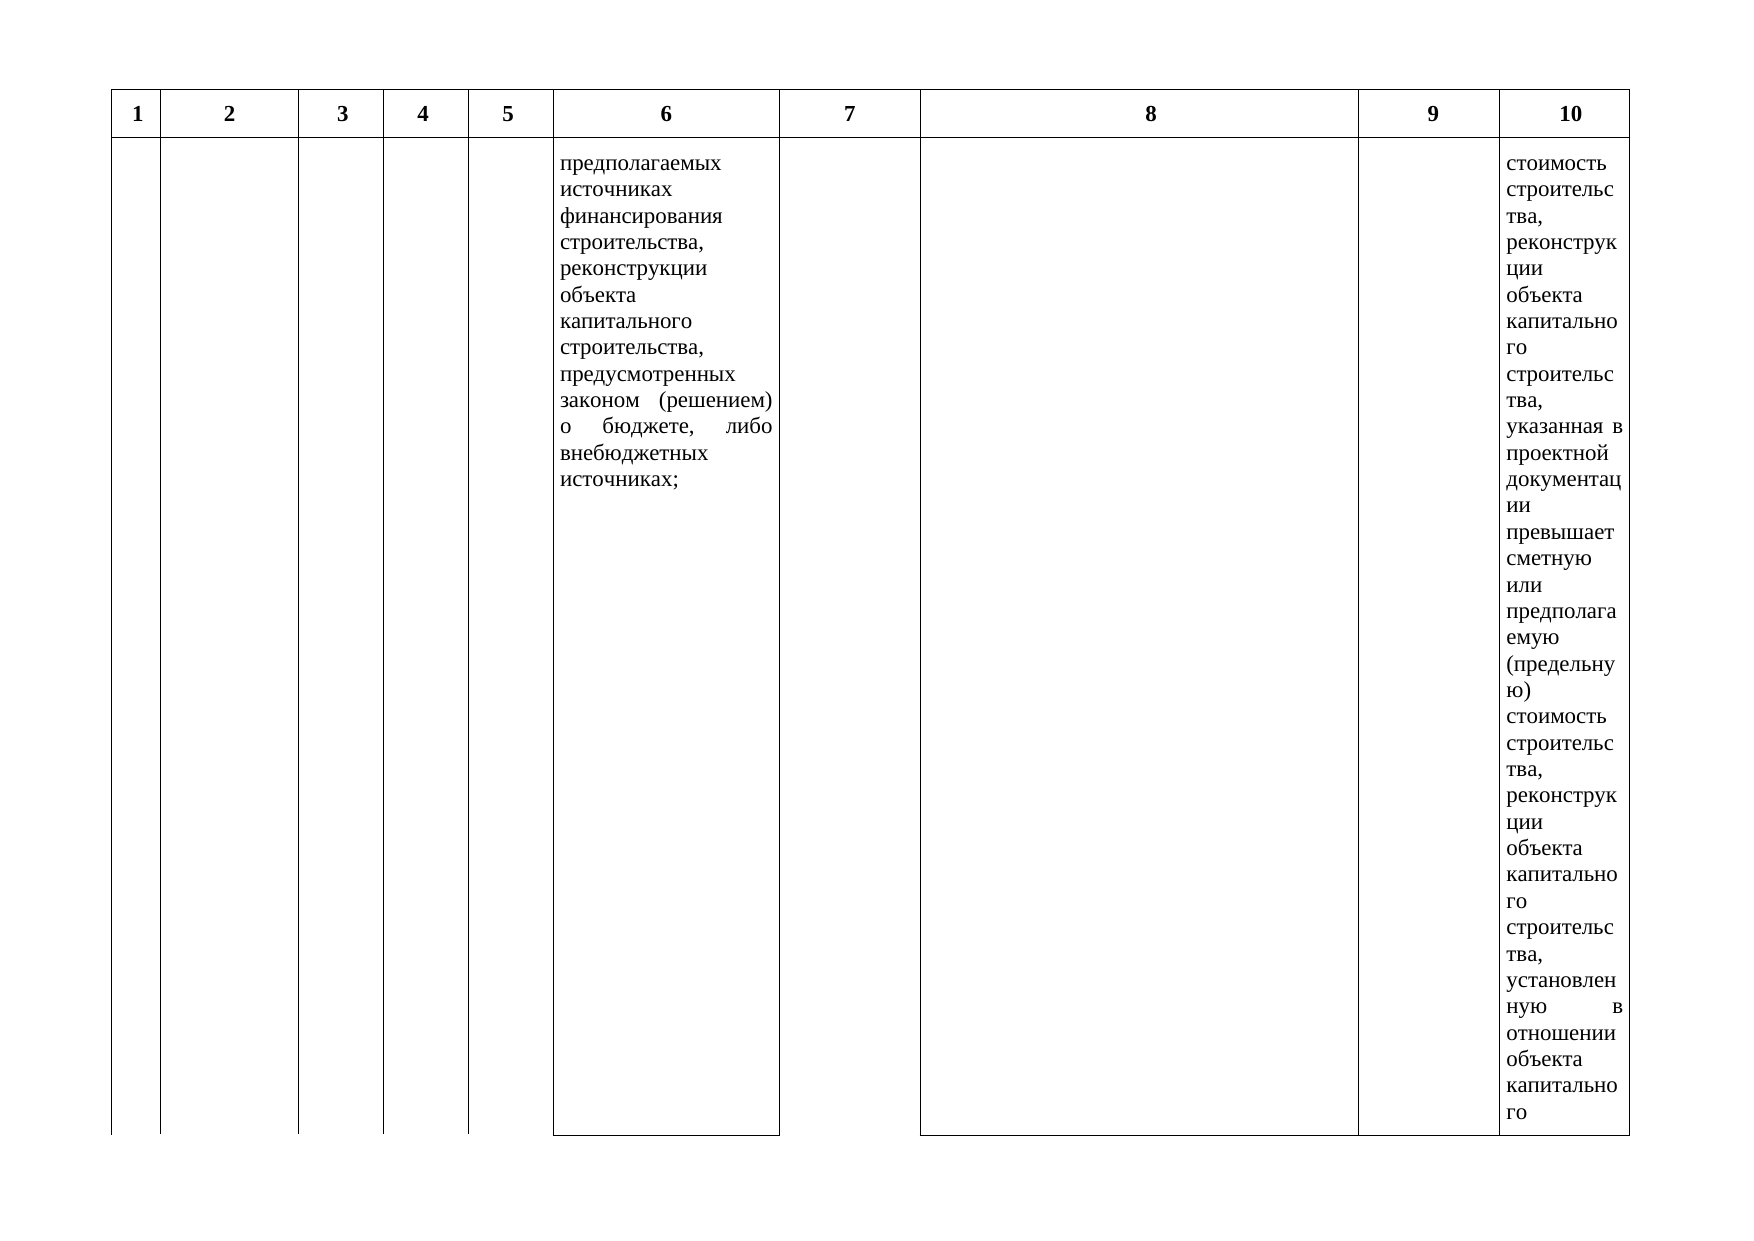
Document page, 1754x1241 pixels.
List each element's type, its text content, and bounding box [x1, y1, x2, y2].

table_header 7 [780, 90, 920, 137]
table_header 2 [161, 90, 298, 137]
table_header 4 [384, 90, 468, 137]
table_header 8 [921, 90, 1358, 137]
table_header 6 [554, 90, 779, 137]
table_header 10 [1500, 90, 1629, 137]
table_header 1 [112, 90, 160, 137]
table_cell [921, 138, 1358, 1135]
table_header 3 [299, 90, 383, 137]
table_header 9 [1359, 90, 1499, 137]
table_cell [1359, 138, 1499, 1135]
table_header 5 [469, 90, 553, 137]
